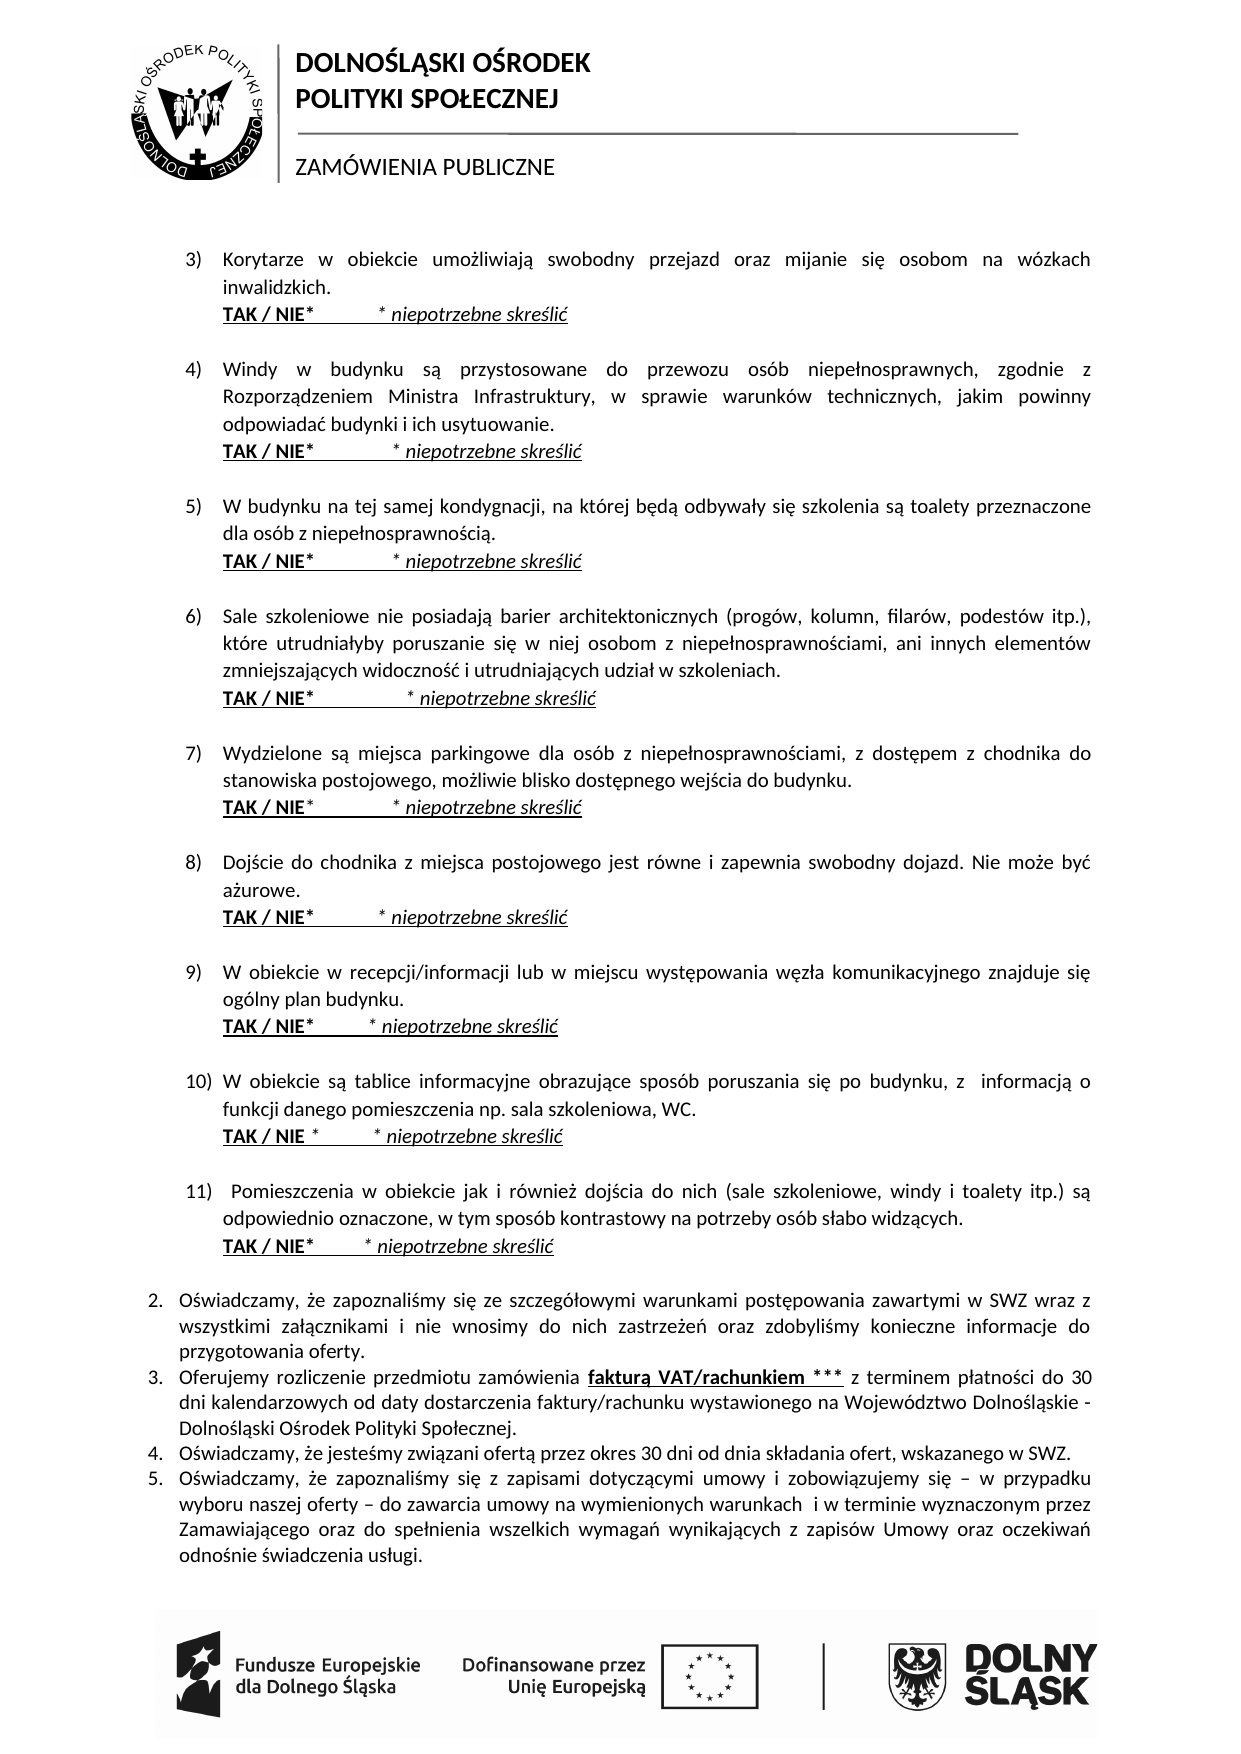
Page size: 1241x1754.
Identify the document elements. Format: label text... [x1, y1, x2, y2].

list Oświadczamy, że jesteśmy związani ofertą przez okres 30 dni od dnia składania ofert, wskazanego w SWZ. [148, 1440, 1093, 1466]
text TAK / NIE* * niepotrzebne skreślić [223, 904, 1093, 929]
list Korytarze w obiekcie umożliwiają swobodny przejazd oraz mijanie się osobom na wózkach inwalidzkich. [185, 247, 1093, 299]
list Windy w budynku są przystosowane do przewozu osób niepełnosprawnych, zgodnie z Rozporządzeniem Ministra Infrastruktury, w sprawie warunków technicznych, jakim powinny odpowiadać budynki i ich usytuowanie. [185, 356, 1093, 436]
text TAK / NIE* * niepotrzebne skreślić [223, 1233, 1093, 1258]
text TAK / NIE* * niepotrzebne skreślić [223, 685, 1093, 710]
text TAK / NIE* * niepotrzebne skreślić [223, 548, 1093, 573]
picture [130, 45, 263, 180]
list Oświadczamy, że zapoznaliśmy się z zapisami dotyczącymi umowy i zobowiązujemy się – w przypadku wyboru naszej oferty – do zawarcia umowy na wymienionych warunkach i w terminie wyznaczonym przez Zamawiającego oraz do spełnienia wszelkich wymagań wynikających z zapisów Umowy oraz oczekiwań odnośnie świadczenia usługi. [148, 1466, 1093, 1567]
list Oświadczamy, że zapoznaliśmy się ze szczegółowymi warunkami postępowania zawartymi w SWZ wraz z wszystkimi załącznikami i nie wnosimy do nich zastrzeżeń oraz zdobyliśmy konieczne informacje do przygotowania oferty. [148, 1288, 1093, 1364]
text TAK / NIE* * niepotrzebne skreślić [223, 438, 1093, 464]
text TAK / NIE* * niepotrzebne skreślić [223, 301, 1093, 327]
picture [155, 1609, 1098, 1739]
list W obiekcie w recepcji/informacji lub w miejscu występowania węzła komunikacyjnego znajduje się ogólny plan budynku. [185, 959, 1093, 1012]
text TAK / NIE * * niepotrzebne skreślić [223, 1123, 1093, 1149]
list W obiekcie są tablice informacyjne obrazujące sposób poruszania się po budynku, z informacją o funkcji danego pomieszczenia np. sala szkoleniowa, WC. [185, 1068, 1093, 1121]
list Oferujemy rozliczenie przedmiotu zamówienia fakturą VAT/rachunkiem *** z terminem płatności do 30 dni kalendarzowych od daty dostarczenia faktury/rachunku wystawionego na Województwo Dolnośląskie - Dolnośląski Ośrodek Polityki Społecznej. [148, 1364, 1093, 1440]
list Wydzielone są miejsca parkingowe dla osób z niepełnosprawnościami, z dostępem z chodnika do stanowiska postojowego, możliwie blisko dostępnego wejścia do budynku. [185, 740, 1093, 793]
list W budynku na tej samej kondygnacji, na której będą odbywały się szkolenia są toalety przeznaczone dla osób z niepełnosprawnością. [185, 493, 1093, 546]
list Sale szkoleniowe nie posiadają barier architektonicznych (progów, kolumn, filarów, podestów itp.), które utrudniałyby poruszanie się w niej osobom z niepełnosprawnościami, ani innych elementów zmniejszających widoczność i utrudniających udział w szkoleniach. [185, 603, 1093, 683]
text TAK / NIE* * niepotrzebne skreślić [223, 794, 1093, 820]
list Dojście do chodnika z miejsca postojowego jest równe i zapewnia swobodny dojazd. Nie może być ażurowe. [185, 849, 1093, 902]
list Pomieszczenia w obiekcie jak i również dojścia do nich (sale szkoleniowe, windy i toalety itp.) są odpowiednio oznaczone, w tym sposób kontrastowy na potrzeby osób słabo widzących. [185, 1178, 1093, 1231]
text TAK / NIE* * niepotrzebne skreślić [223, 1014, 1093, 1039]
